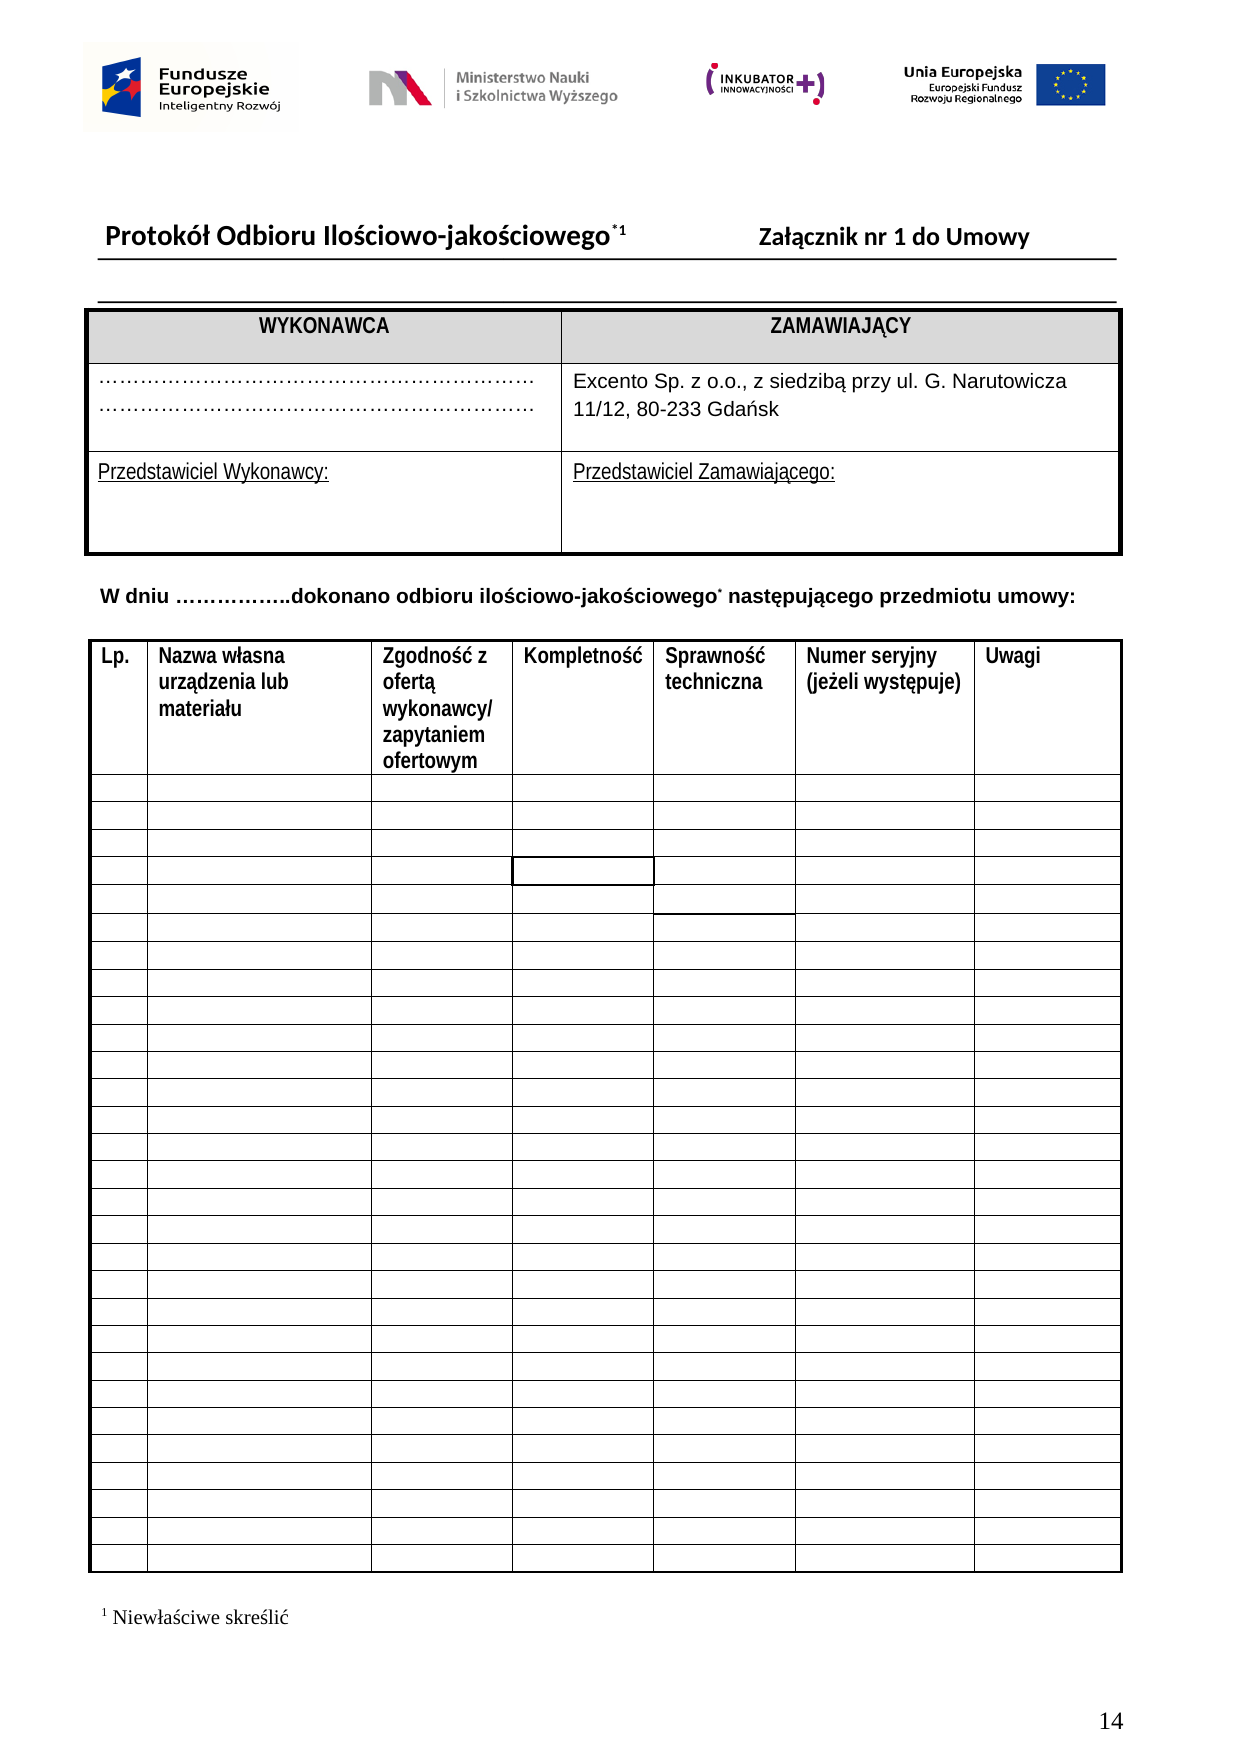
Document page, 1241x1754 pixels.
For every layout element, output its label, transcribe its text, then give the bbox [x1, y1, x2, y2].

table_cell [372, 1545, 512, 1571]
table_cell [372, 1052, 512, 1078]
table_cell [92, 1134, 147, 1160]
table_header Nazwa własna urządzenia lub materiału [148, 642, 371, 774]
table_cell [796, 942, 974, 969]
table_cell [372, 1518, 512, 1544]
table_cell [796, 1107, 974, 1133]
table_cell [513, 1025, 653, 1051]
table_cell [975, 1435, 1120, 1462]
table_cell [148, 1271, 371, 1297]
table_cell [796, 1025, 974, 1051]
table_cell [975, 1079, 1120, 1106]
table_cell [372, 1271, 512, 1297]
table_cell [92, 830, 147, 856]
table_cell [975, 997, 1120, 1023]
table_cell [513, 1244, 653, 1270]
table_cell [148, 885, 371, 913]
table_cell [975, 1271, 1120, 1297]
table_cell [92, 1545, 147, 1571]
table_cell [513, 830, 653, 856]
table_cell [796, 1271, 974, 1297]
table_cell [796, 1079, 974, 1106]
table_cell [975, 1216, 1120, 1243]
table_cell [92, 1490, 147, 1517]
table_cell [148, 1299, 371, 1325]
table_cell [513, 914, 653, 941]
table_cell [372, 830, 512, 856]
table_cell [796, 885, 974, 913]
table_cell [796, 1216, 974, 1243]
table_cell [975, 1134, 1120, 1160]
table_cell [92, 1052, 147, 1078]
table_cell [654, 1381, 795, 1407]
table_cell [513, 1052, 653, 1078]
table_header Zgodność z ofertą wykonawcy/ zapytaniem ofertowym [372, 642, 512, 774]
table_cell [372, 1408, 512, 1434]
table_cell [654, 830, 795, 856]
table_cell [513, 1189, 653, 1215]
table_cell [796, 1161, 974, 1188]
table_cell [975, 885, 1120, 913]
picture [353, 52, 635, 122]
table_cell [148, 1408, 371, 1434]
table_cell [796, 775, 974, 801]
table_cell [654, 1107, 795, 1133]
table_cell [148, 1463, 371, 1489]
table_cell [372, 1463, 512, 1489]
table_cell [372, 1161, 512, 1188]
table_cell [796, 857, 974, 884]
table_cell [92, 1463, 147, 1489]
table_cell [372, 970, 512, 996]
table_cell Excento Sp. z o.o., z siedzibą przy ul. G. Narutowicza 11/12, 80-233 Gdańsk [562, 364, 1118, 451]
table_cell [654, 1134, 795, 1160]
table_header Numer seryjny (jeżeli występuje) [796, 642, 974, 774]
picture [83, 42, 299, 132]
table_cell [975, 802, 1120, 828]
table_cell [513, 1079, 653, 1106]
table_cell [796, 1518, 974, 1544]
table_cell [796, 1052, 974, 1078]
table_cell [372, 1189, 512, 1215]
table_cell [92, 1353, 147, 1379]
table_cell [92, 1518, 147, 1544]
table_cell [372, 857, 511, 884]
table_cell Przedstawiciel Wykonawcy: [89, 452, 561, 552]
table_cell [372, 1079, 512, 1106]
table_cell [654, 942, 795, 969]
table_cell [975, 775, 1120, 801]
table_cell [372, 1353, 512, 1379]
picture [889, 49, 1120, 119]
table_cell [796, 1435, 974, 1462]
table_cell [148, 1216, 371, 1243]
table_cell [372, 1381, 512, 1407]
table_cell [148, 1107, 371, 1133]
table_header WYKONAWCA [89, 312, 561, 363]
table_cell [975, 1518, 1120, 1544]
table_cell [975, 1490, 1120, 1517]
table_cell [513, 1299, 653, 1325]
table_cell [975, 1244, 1120, 1270]
table_cell [372, 1134, 512, 1160]
table_cell [796, 1353, 974, 1379]
table_cell [513, 1435, 653, 1462]
table_header Lp. [92, 642, 147, 774]
table_cell [148, 1189, 371, 1215]
table_cell [92, 1079, 147, 1106]
table_cell [975, 970, 1120, 996]
table_cell [148, 1025, 371, 1051]
table_cell [654, 915, 795, 941]
table_cell [654, 1189, 795, 1215]
table_cell [372, 1490, 512, 1517]
table_cell [513, 802, 653, 828]
table_cell [513, 1545, 653, 1571]
table_cell [148, 1353, 371, 1379]
table_cell [654, 1490, 795, 1517]
table_cell [92, 1244, 147, 1270]
table_cell [796, 1463, 974, 1489]
table_cell [148, 1545, 371, 1571]
table_cell [148, 1052, 371, 1078]
table_cell [796, 970, 974, 996]
table_cell [975, 1463, 1120, 1489]
table_cell [796, 1408, 974, 1434]
table_cell [654, 885, 795, 913]
table_cell [654, 1244, 795, 1270]
table_cell [92, 1299, 147, 1325]
table_cell [372, 1107, 512, 1133]
table_cell [975, 1326, 1120, 1352]
table_cell [148, 1079, 371, 1106]
table_cell [92, 942, 147, 969]
table_cell [372, 1299, 512, 1325]
table_cell [654, 1435, 795, 1462]
table_cell [513, 1216, 653, 1243]
table_cell [513, 1271, 653, 1297]
table_cell [148, 830, 371, 856]
table_cell [148, 1161, 371, 1188]
table_cell [513, 1161, 653, 1188]
table_cell [975, 1107, 1120, 1133]
table_cell [654, 1463, 795, 1489]
table_cell [975, 1408, 1120, 1434]
table_cell [92, 885, 147, 913]
table_cell [513, 1490, 653, 1517]
table_cell [148, 997, 371, 1023]
table_cell [372, 1025, 512, 1051]
table_cell [372, 775, 512, 801]
text Protokół Odbioru Ilościowo-jakościowego* Załącznik nr 1 do Umowy [105, 217, 1082, 253]
table_cell [796, 1299, 974, 1325]
table_cell [92, 1189, 147, 1215]
table_cell [372, 942, 512, 969]
table_cell [372, 802, 512, 828]
table_cell [148, 942, 371, 969]
table_cell [654, 1025, 795, 1051]
table_cell [796, 1545, 974, 1571]
table_cell [513, 1107, 653, 1133]
table_cell [92, 1216, 147, 1243]
table_cell [92, 914, 147, 941]
table_cell [372, 914, 512, 941]
table_cell [92, 802, 147, 828]
table_cell [372, 997, 512, 1023]
table_cell [654, 1299, 795, 1325]
table_cell [148, 775, 371, 801]
table_cell [92, 1326, 147, 1352]
table_cell [654, 1216, 795, 1243]
table_cell [654, 775, 795, 801]
table_cell [148, 970, 371, 996]
table_cell [796, 802, 974, 828]
table_cell [513, 1326, 653, 1352]
table_cell [796, 1244, 974, 1270]
table_cell [975, 1353, 1120, 1379]
table_cell [372, 1435, 512, 1462]
table_cell [148, 1244, 371, 1270]
table_cell [372, 1326, 512, 1352]
table_cell [796, 1490, 974, 1517]
table_cell [513, 970, 653, 996]
table_cell [92, 1271, 147, 1297]
table_cell [148, 1435, 371, 1462]
table_cell [92, 1025, 147, 1051]
table_cell [975, 942, 1120, 969]
table_cell [148, 1134, 371, 1160]
table_cell [148, 1518, 371, 1544]
table_cell [514, 858, 653, 884]
table_cell [975, 1052, 1120, 1078]
table_cell [975, 857, 1120, 884]
table_cell [975, 1161, 1120, 1188]
table_cell [654, 1353, 795, 1379]
table_cell [372, 885, 512, 913]
table_cell [654, 997, 795, 1023]
table_header Kompletność [513, 642, 653, 774]
table_cell [796, 997, 974, 1023]
table_cell [148, 1381, 371, 1407]
table_cell [148, 857, 371, 884]
table_header Uwagi [975, 642, 1120, 774]
table_cell [372, 1216, 512, 1243]
table_cell [654, 1271, 795, 1297]
table_cell [92, 1381, 147, 1407]
table_cell [148, 802, 371, 828]
table_cell [654, 1052, 795, 1078]
table_cell [655, 857, 795, 884]
table_cell [796, 914, 974, 941]
table_cell [796, 1381, 974, 1407]
table_cell [92, 997, 147, 1023]
table_cell [92, 1107, 147, 1133]
table_cell [513, 942, 653, 969]
table_cell [148, 914, 371, 941]
text W dniu …………….. dokonano odbioru ilościowo-jakościowego* następującego przedmiotu umowy: [100, 584, 1123, 608]
table_cell [92, 970, 147, 996]
table_cell Przedstawiciel Zamawiającego: [562, 452, 1118, 552]
table_cell [92, 857, 147, 884]
table_cell [92, 1161, 147, 1188]
table_cell [796, 1189, 974, 1215]
table_cell [796, 1326, 974, 1352]
table_cell [513, 1381, 653, 1407]
table_header ZAMAWIAJĄCY [562, 312, 1118, 363]
table_cell [372, 1244, 512, 1270]
table_cell [796, 830, 974, 856]
table_cell [513, 1353, 653, 1379]
table_cell [654, 1326, 795, 1352]
table_cell [975, 830, 1120, 856]
table_cell [513, 1518, 653, 1544]
table_cell [975, 1381, 1120, 1407]
table_cell [148, 1326, 371, 1352]
table_cell [513, 1463, 653, 1489]
table_cell [513, 775, 653, 801]
table_cell [975, 1189, 1120, 1215]
table_cell [654, 1079, 795, 1106]
table_cell [796, 1134, 974, 1160]
table_cell [975, 1025, 1120, 1051]
table_cell [654, 1545, 795, 1571]
table_cell [975, 914, 1120, 941]
table_cell [654, 1518, 795, 1544]
table_cell [975, 1545, 1120, 1571]
table_cell ……………………………………………………………………………………………………………… [89, 364, 561, 451]
table_cell [513, 886, 653, 913]
table_cell [654, 970, 795, 996]
table_cell [92, 1435, 147, 1462]
picture [706, 63, 825, 105]
table_header Sprawność techniczna [654, 642, 795, 774]
table_cell [513, 997, 653, 1023]
table_cell [513, 1134, 653, 1160]
table_cell [92, 775, 147, 801]
table_cell [92, 1408, 147, 1434]
table_cell [654, 1161, 795, 1188]
table_cell [654, 802, 795, 828]
table_cell [654, 1408, 795, 1434]
table_cell [975, 1299, 1120, 1325]
table_cell [513, 1408, 653, 1434]
table_cell [148, 1490, 371, 1517]
